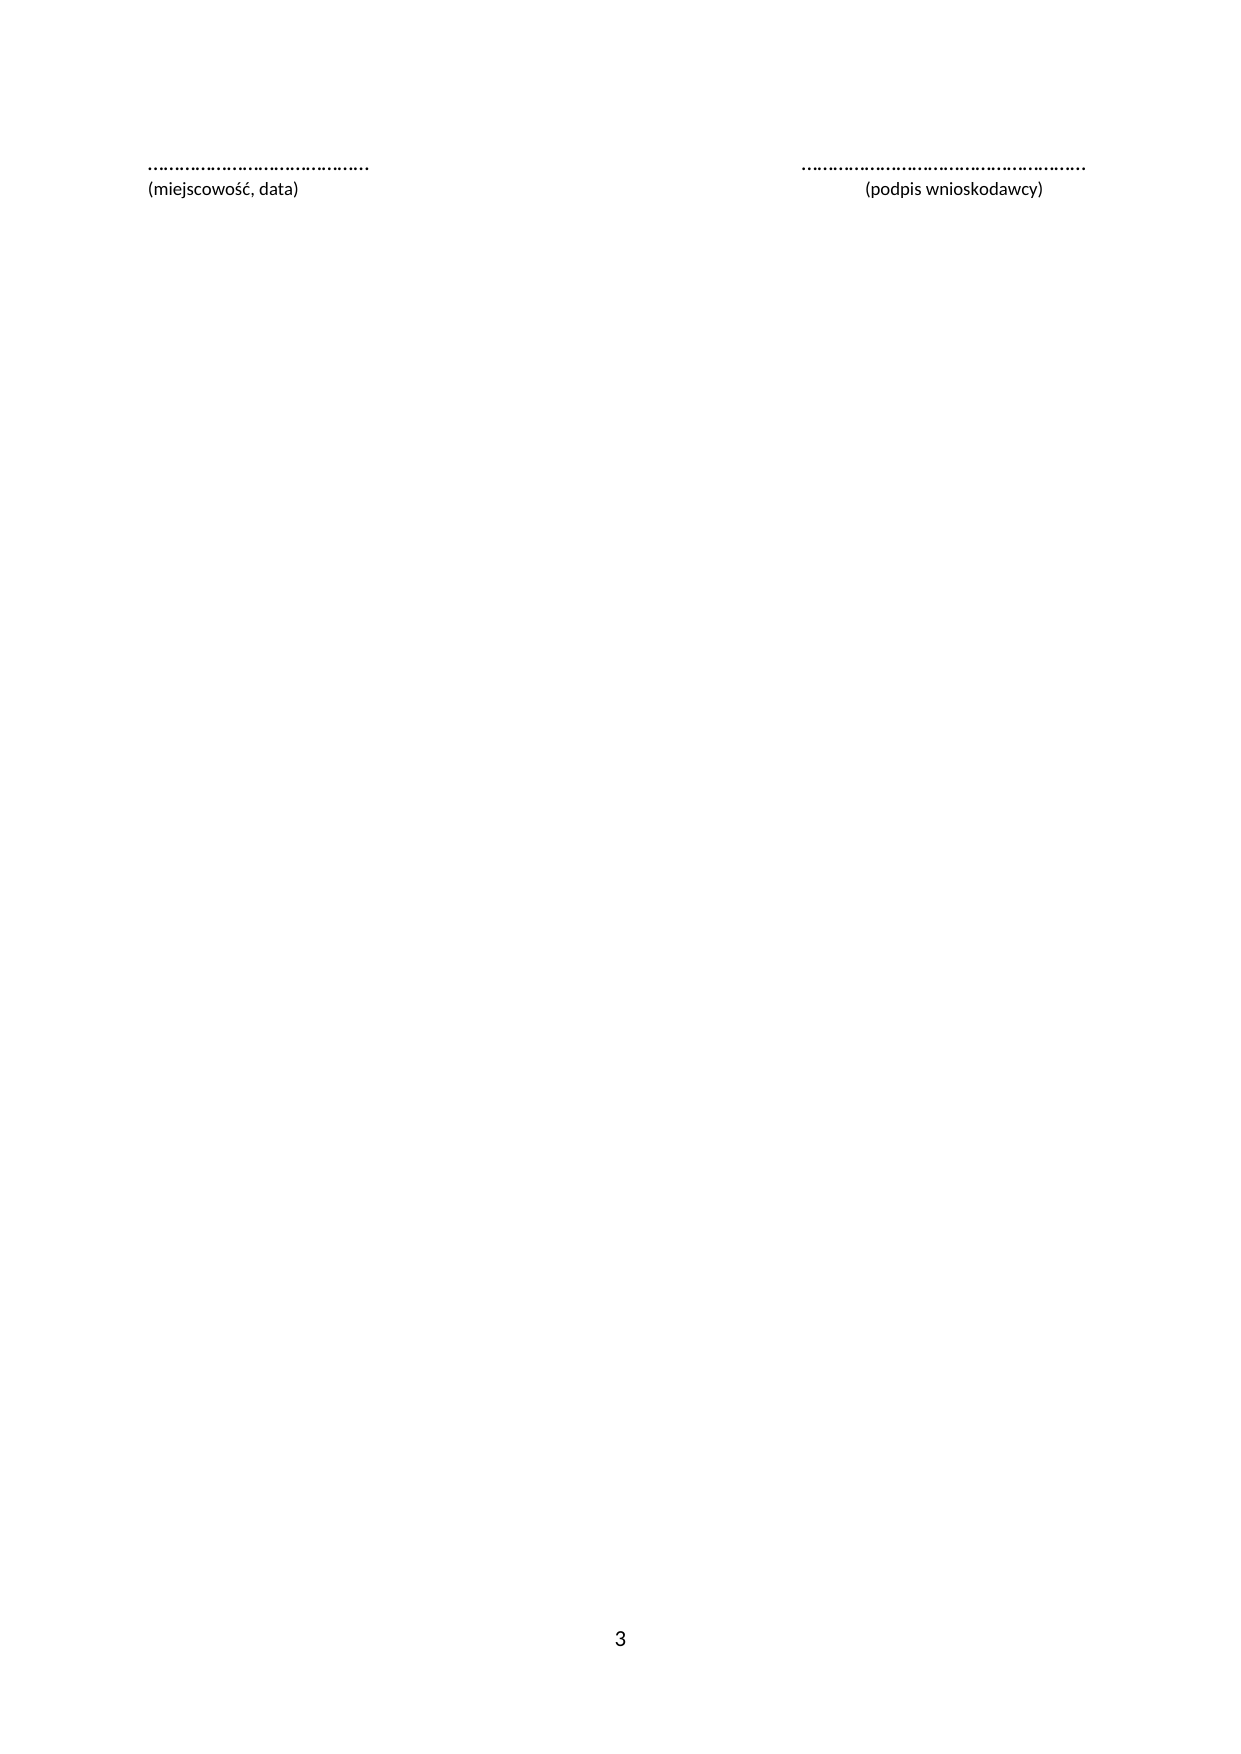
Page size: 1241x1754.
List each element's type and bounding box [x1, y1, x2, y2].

text [148, 148, 1093, 200]
